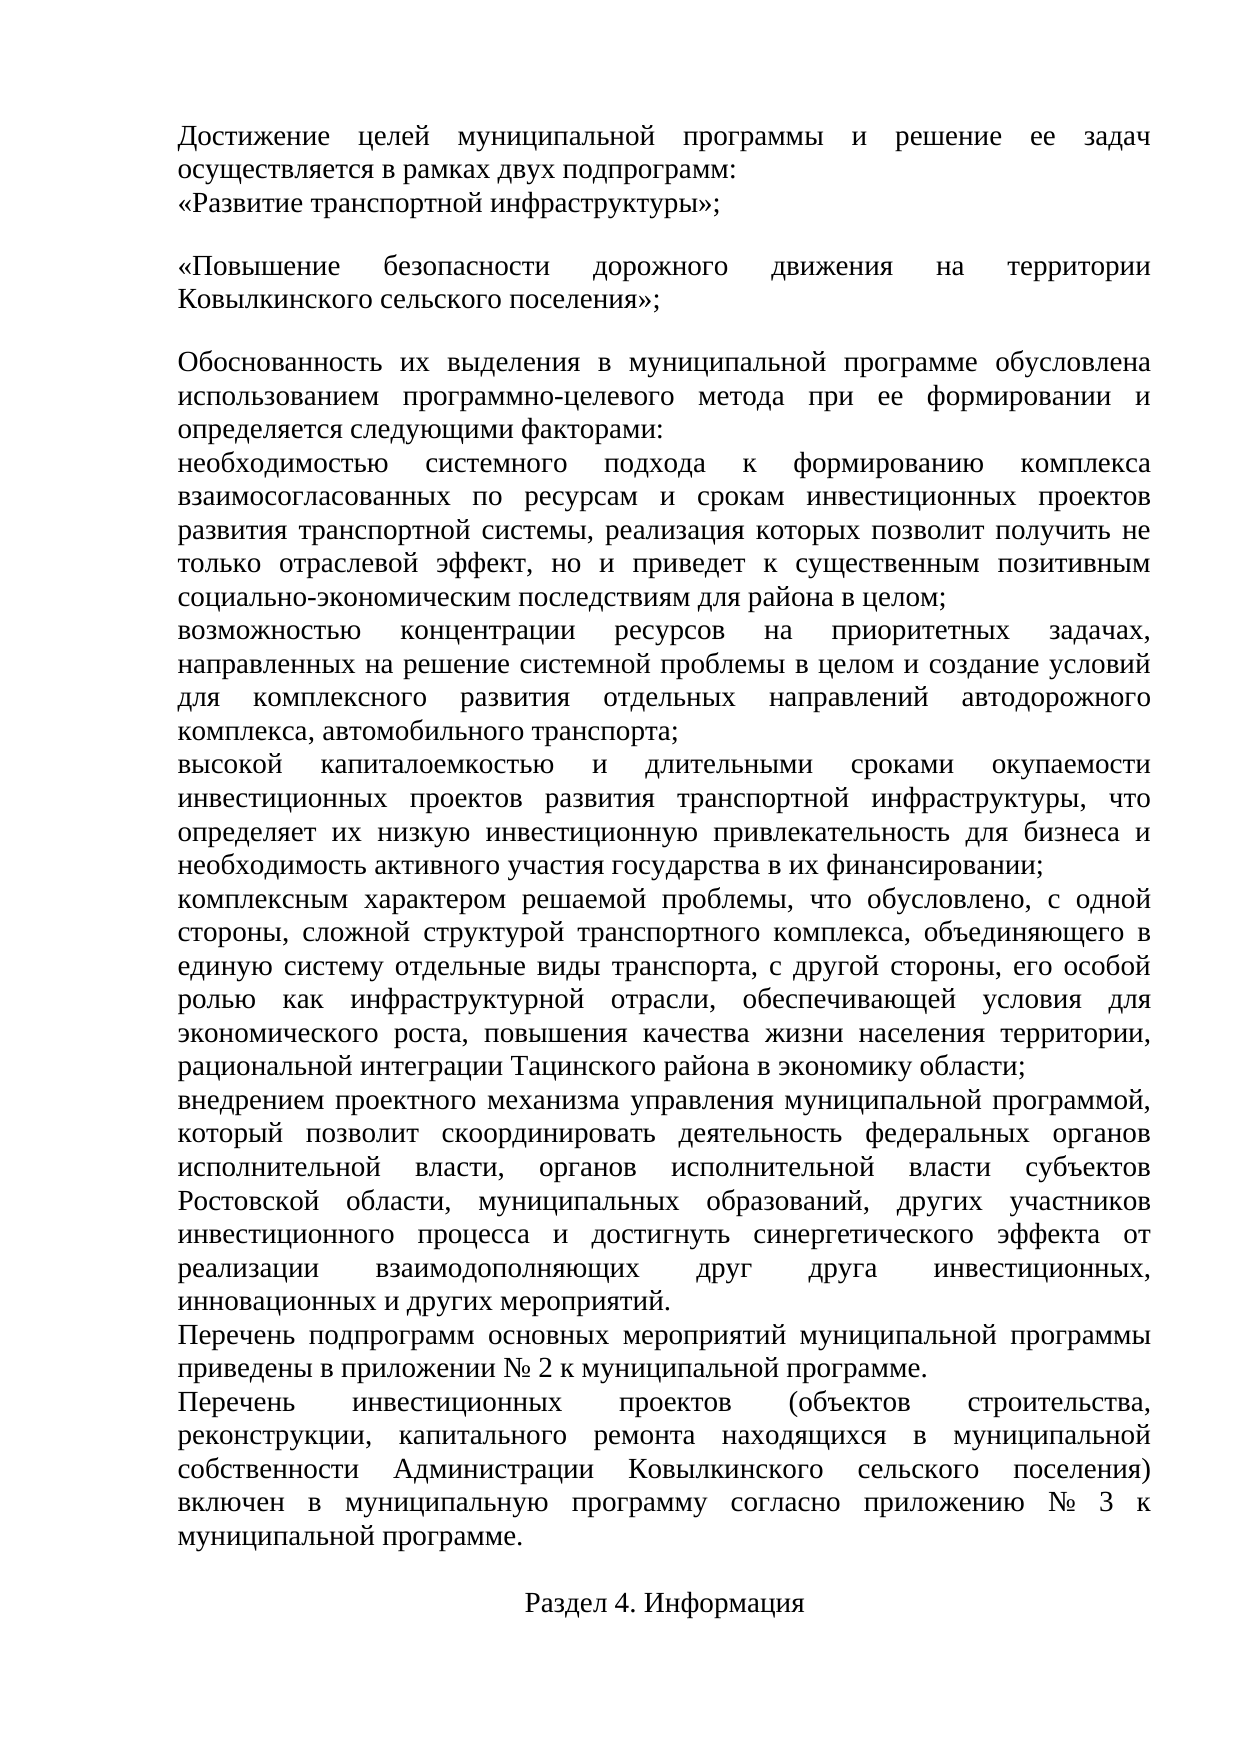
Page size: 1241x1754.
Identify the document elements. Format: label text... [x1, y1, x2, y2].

text Достижение целей муниципальной программы и решение ее задач осуществляется в рамках двух подпрограмм: [177, 118, 1152, 185]
text Перечень подпрограмм основных мероприятий муниципальной программы приведены в приложении № 2 к муниципальной программе. [177, 1317, 1152, 1384]
text «Повышение безопасности дорожного движения на территории Ковылкинского сельского поселения»; [177, 248, 1152, 315]
text возможностью концентрации ресурсов на приоритетных задачах, направленных на решение системной проблемы в целом и создание условий для комплексного развития отдельных направлений автодорожного комплекса, автомобильного транспорта; [177, 612, 1152, 747]
text «Развитие транспортной инфраструктуры»; [177, 185, 1152, 219]
text внедрением проектного механизма управления муниципальной программой, который позволит скоординировать деятельность федеральных органов исполнительной власти, органов исполнительной власти субъектов Ростовской области, муниципальных образований, других участников инвестиционного процесса и достигнуть синергетического эффекта от реализации взаимодополняющих друг друга инвестиционных, инновационных и других мероприятий. [177, 1082, 1152, 1317]
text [177, 1585, 1152, 1619]
text Перечень инвестиционных проектов (объектов строительства, реконструкции, капитального ремонта находящихся в муниципальной собственности Администрации Ковылкинского сельского поселения) включен в муниципальную программу согласно приложению № 3 к муниципальной программе. [177, 1384, 1152, 1552]
text комплексным характером решаемой проблемы, что обусловлено, с одной стороны, сложной структурой транспортного комплекса, объединяющего в единую систему отдельные виды транспорта, с другой стороны, его особой ролью как инфраструктурной отрасли, обеспечивающей условия для экономического роста, повышения качества жизни населения территории, рациональной интеграции Тацинского района в экономику области; [177, 881, 1152, 1082]
text необходимостью системного подхода к формированию комплекса взаимосогласованных по ресурсам и срокам инвестиционных проектов развития транспортной системы, реализация которых позволит получить не только отраслевой эффект, но и приведет к существенным позитивным социально-экономическим последствиям для района в целом; [177, 445, 1152, 612]
text Обоснованность их выделения в муниципальной программе обусловлена использованием программно-целевого метода при ее формировании и определяется следующими факторами: [177, 344, 1152, 445]
text высокой капиталоемкостью и длительными сроками окупаемости инвестиционных проектов развития транспортной инфраструктуры, что определяет их низкую инвестиционную привлекательность для бизнеса и необходимость активного участия государства в их финансировании; [177, 747, 1152, 881]
